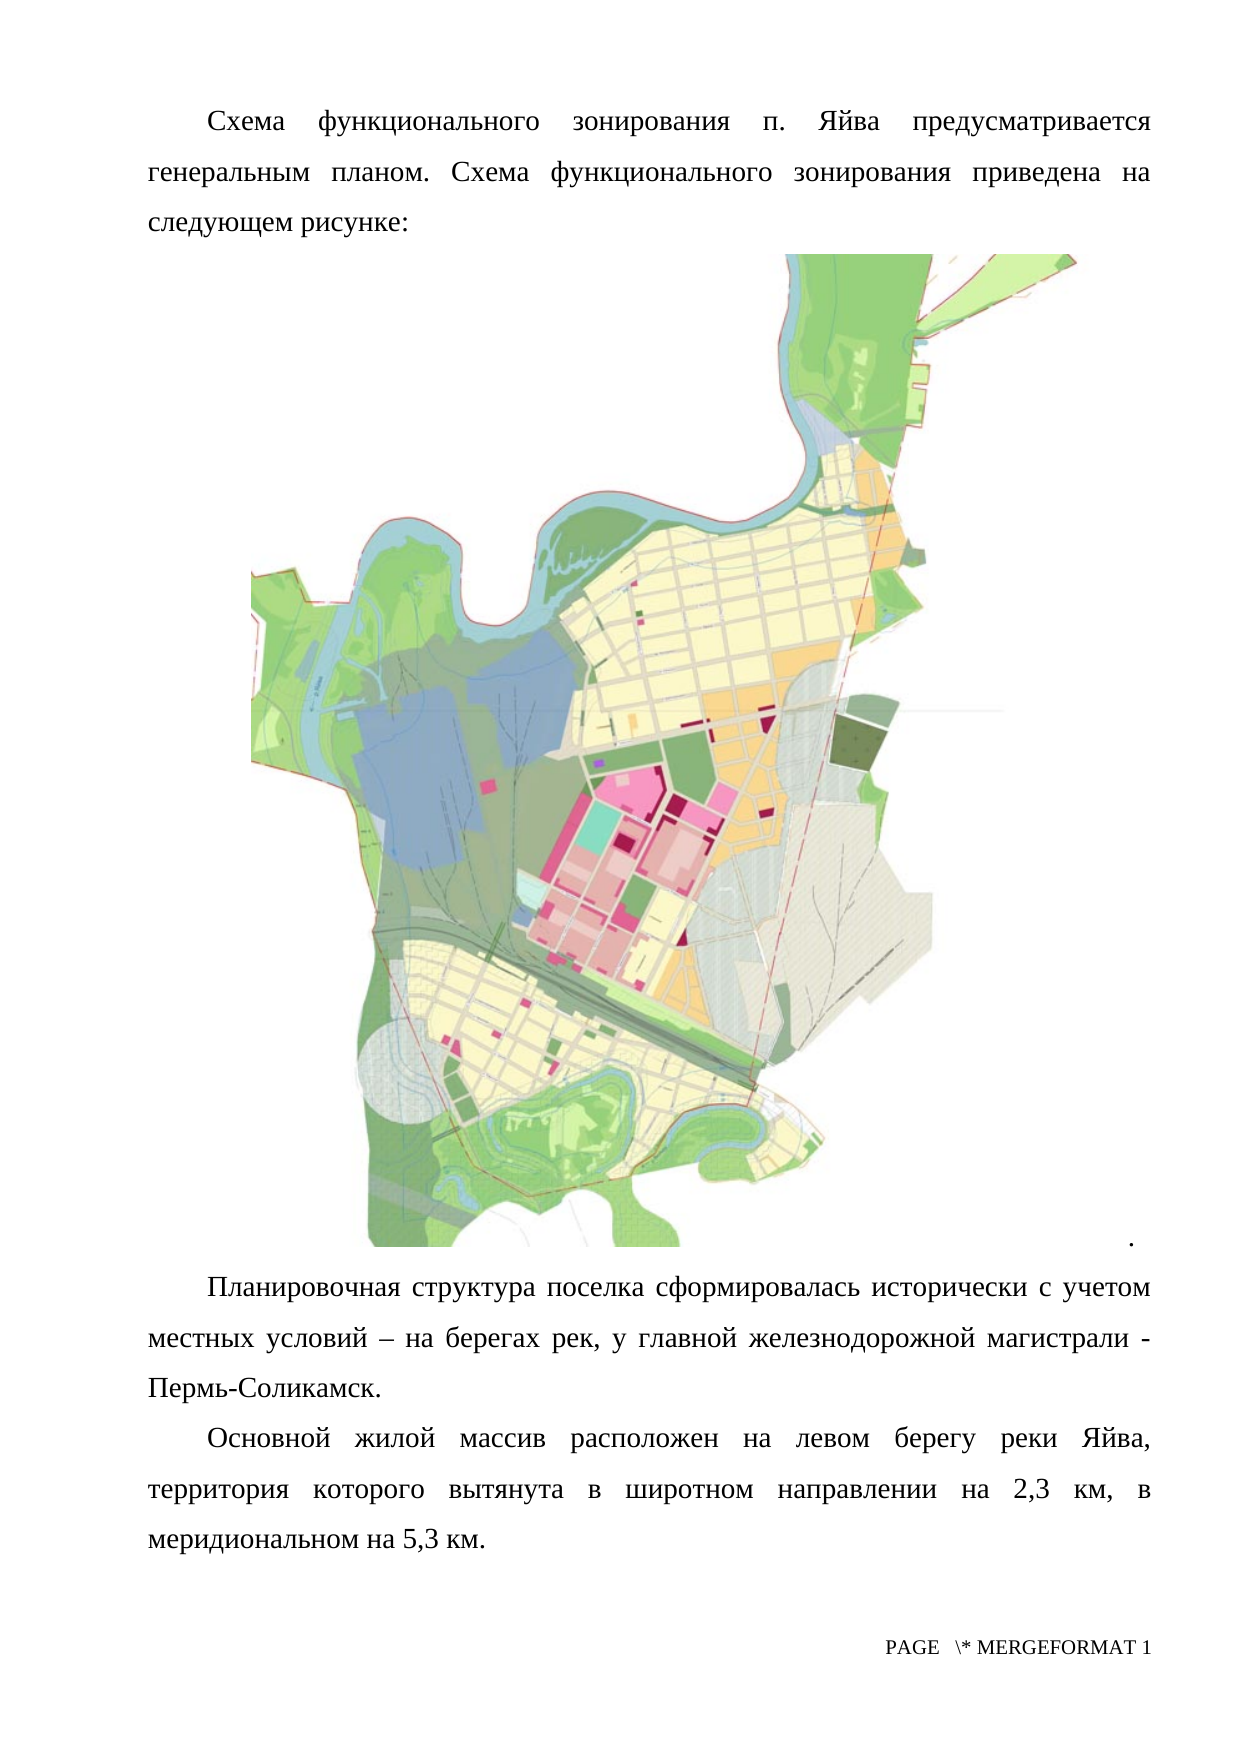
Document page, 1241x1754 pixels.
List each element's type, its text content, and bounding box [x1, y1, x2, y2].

text Планировочная структура поселка сформировалась исторически с учетом местных условий – на берегах рек, у главной железнодорожной магистрали - Пермь-Соликамск. [148, 1269, 1152, 1404]
text Схема функционального зонирования п. Яйва предусматривается генеральным планом. Схема функционального зонирования приведена на следующем рисунке: [148, 103, 1152, 238]
picture [251, 254, 1128, 1247]
text Основной жилой массив расположен на левом берегу реки Яйва, территория которого вытянута в широтном направлении на 2,3 км, в меридиональном на 5,3 км. [148, 1421, 1152, 1555]
